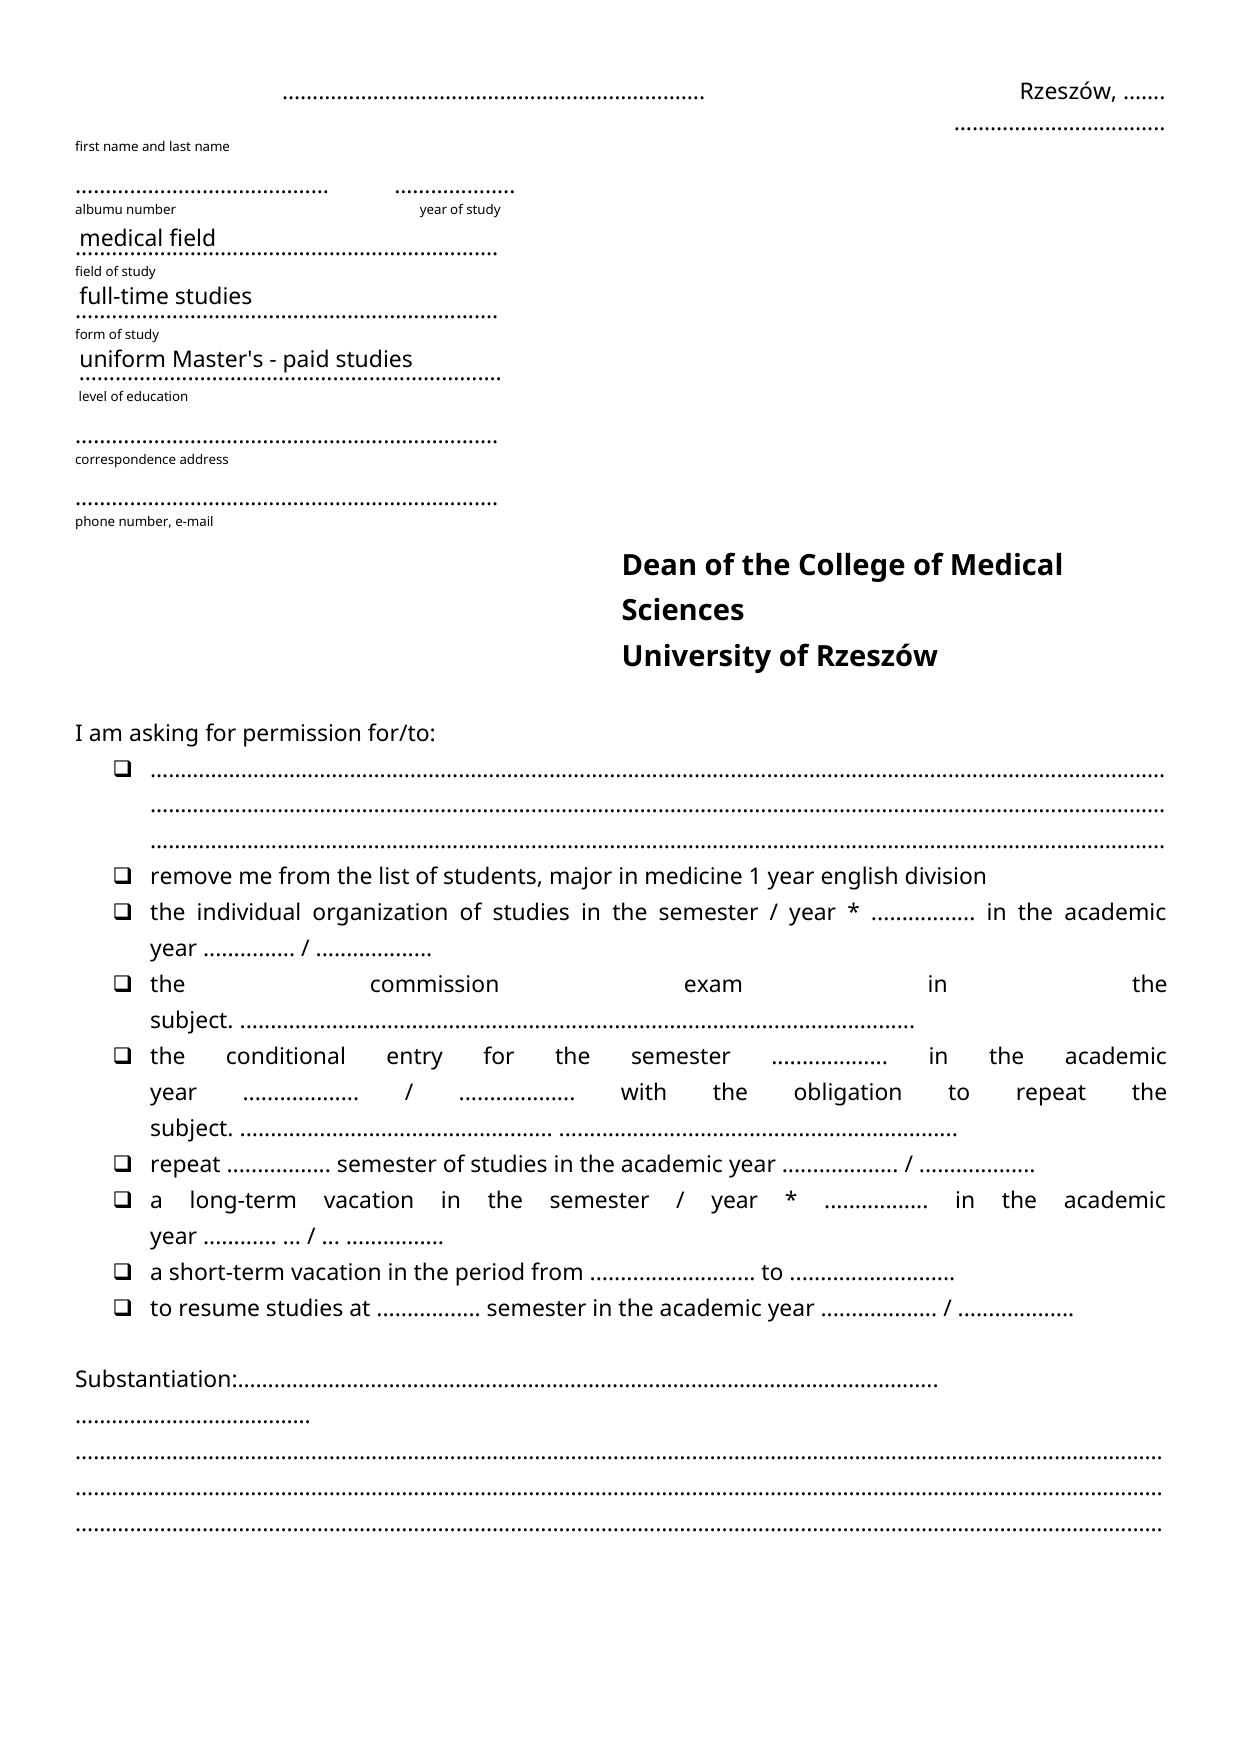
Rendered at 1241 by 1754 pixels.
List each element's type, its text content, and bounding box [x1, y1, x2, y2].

list to resume studies at ................. semester in the academic year ................... / ................... [112, 1292, 1168, 1323]
text ……………………………………………………………. [75, 356, 1165, 387]
text ……………………………………………………………. Rzeszów, …….…………………………….. [75, 75, 1165, 137]
list the commission exam in the subject. .............................................................................................................. [112, 968, 1168, 1035]
list ……………………………………………………………………………………………………………………………………………………………………………………………………………………………………………………………………………………………………………………………………………………………………………………………………………………………………………………………… [112, 752, 1168, 856]
text ……………………………………………………………. [75, 419, 1165, 450]
text phone number, e-mail [75, 512, 1165, 544]
list a short-term vacation in the period from ........................... to ........................... [112, 1256, 1168, 1287]
text Substantiation:……………………………………………………………………………………………………..………………………………… [75, 1363, 1168, 1431]
text ……………………………………………………………………………………………………………………………………………………………………………………………………………………………………………………………………………………………………………………………………………………………………………………………………………………………………………………………………………………………… [75, 1435, 1168, 1538]
list repeat ................. semester of studies in the academic year ................... / ................... [112, 1148, 1168, 1179]
text field of study [75, 262, 1165, 294]
text ……………………………………………………………. [75, 294, 1165, 325]
text ……………………………………………………………. [75, 481, 1165, 512]
list a long-term vacation in the semester / year * ................. in the academic year ............ ... / ... ................ [112, 1184, 1168, 1251]
text University of Rzeszów [621, 635, 1168, 675]
text …………………………………… ……………….. [75, 169, 1165, 200]
text albumu number year of study [75, 200, 1165, 231]
text correspondence address [75, 450, 1165, 481]
text level of education [75, 387, 1165, 419]
list remove me from the list of students, major in medicine 1 year english division [112, 860, 1168, 892]
list the conditional entry for the semester ................... in the academic year ................... / ................... with the obligation to repeat the subject. ................................................... ................................................................. [112, 1040, 1168, 1143]
text form of study [75, 325, 1165, 356]
text Dean of the College of Medical Sciences [621, 544, 1168, 629]
text first name and last name [75, 137, 1165, 169]
text I am asking for permission for/to: [75, 717, 1168, 748]
text ……………………………………………………………. [75, 231, 1165, 262]
list the individual organization of studies in the semester / year * ................. in the academic year ............... / ................... [112, 896, 1168, 963]
